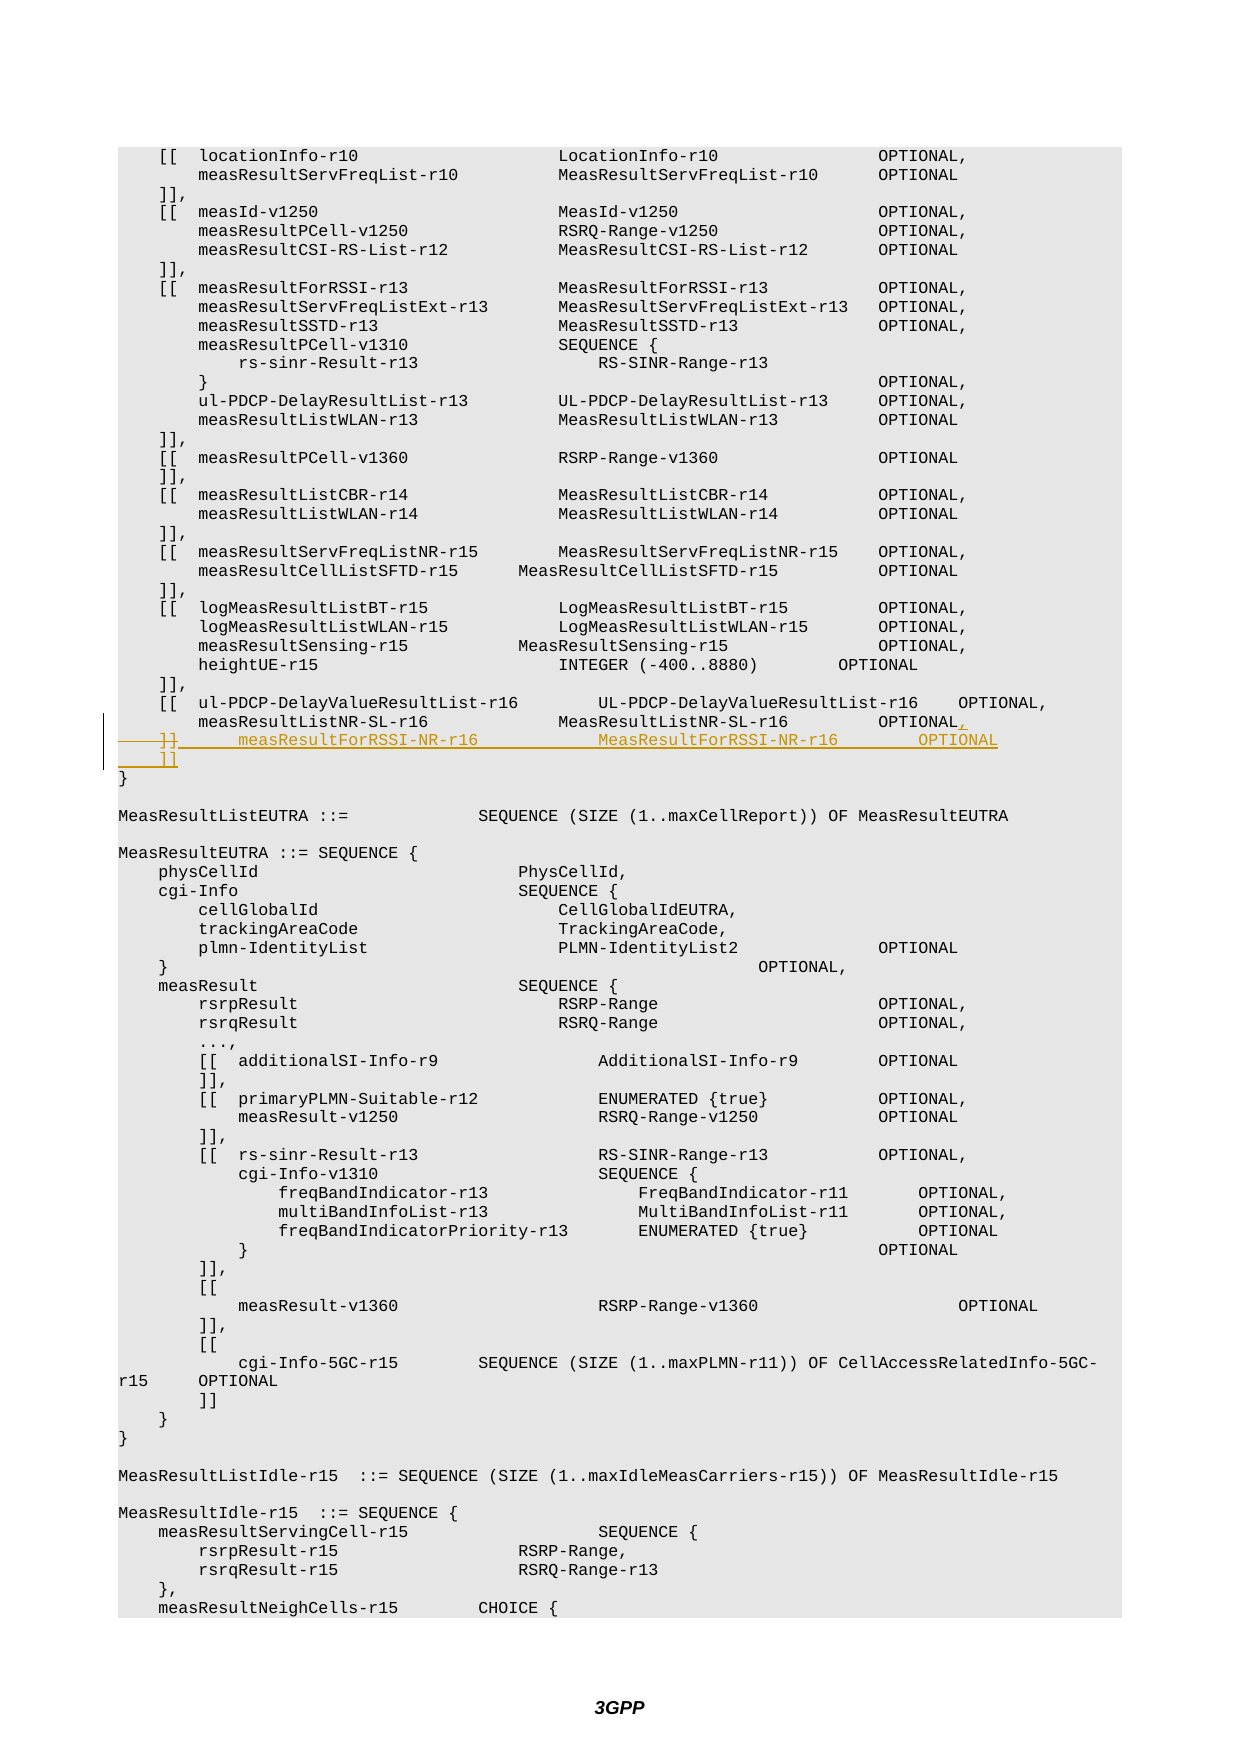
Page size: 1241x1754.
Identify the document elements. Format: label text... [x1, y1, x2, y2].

text measResultCellListSFTD-r15 MeasResultCellListSFTD-r15 OPTIONAL [118, 562, 1122, 581]
text measResultSensing-r15 MeasResultSensing-r15 OPTIONAL, [118, 638, 1122, 657]
text ..., [118, 1034, 1122, 1052]
text freqBandIndicator-r13 FreqBandIndicator-r11 OPTIONAL, [118, 1184, 1122, 1203]
text measResultListNR-SL-r16 MeasResultListNR-SL-r16 OPTIONAL [118, 713, 1122, 732]
text MeasResultEUTRA ::= SEQUENCE { [118, 845, 1122, 864]
text logMeasResultListWLAN-r15 LogMeasResultListWLAN-r15 OPTIONAL, [118, 619, 1122, 638]
text [[ measResultListCBR-r14 MeasResultListCBR-r14 OPTIONAL, [118, 487, 1122, 506]
text cgi-Info-5GC-r15 SEQUENCE (SIZE (1..maxPLMN-r11)) OF CellAccessRelatedInfo-5GC-r15 OPTIONAL [118, 1354, 1122, 1392]
text measResult-v1360 RSRP-Range-v1360 OPTIONAL [118, 1298, 1122, 1316]
text measResultServFreqListExt-r13 MeasResultServFreqListExt-r13 OPTIONAL, [118, 298, 1122, 317]
text [[ [118, 1279, 1122, 1298]
text } OPTIONAL, [118, 374, 1122, 393]
text ul-PDCP-DelayResultList-r13 UL-PDCP-DelayResultList-r13 OPTIONAL, [118, 393, 1122, 411]
text measResultServFreqList-r10 MeasResultServFreqList-r10 OPTIONAL [118, 166, 1122, 185]
text } [118, 1411, 1122, 1429]
text trackingAreaCode TrackingAreaCode, [118, 921, 1122, 939]
text physCellId PhysCellId, [118, 864, 1122, 883]
text cgi-Info SEQUENCE { [118, 883, 1122, 902]
text measResultServingCell-r15 SEQUENCE { [118, 1524, 1122, 1543]
text plmn-IdentityList PLMN-IdentityList2 OPTIONAL [118, 939, 1122, 958]
text [[ measResultServFreqListNR-r15 MeasResultServFreqListNR-r15 OPTIONAL, [118, 543, 1122, 562]
text MeasResultListIdle-r15 ::= SEQUENCE (SIZE (1..maxIdleMeasCarriers-r15)) OF MeasResultIdle-r15 [118, 1467, 1122, 1486]
text rsrpResult-r15 RSRP-Range, [118, 1543, 1122, 1562]
text ]], [118, 524, 1122, 543]
text measResultPCell-v1310 SEQUENCE { [118, 336, 1122, 355]
text ]], [118, 1071, 1122, 1090]
text measResultListWLAN-r13 MeasResultListWLAN-r13 OPTIONAL [118, 411, 1122, 430]
text cellGlobalId CellGlobalIdEUTRA, [118, 902, 1122, 921]
text measResultCSI-RS-List-r12 MeasResultCSI-RS-List-r12 OPTIONAL [118, 242, 1122, 261]
text [[ measResultForRSSI-r13 MeasResultForRSSI-r13 OPTIONAL, [118, 279, 1122, 298]
text }, [118, 1580, 1122, 1599]
text rsrpResult RSRP-Range OPTIONAL, [118, 996, 1122, 1015]
text ]], [118, 1260, 1122, 1279]
text measResultSSTD-r13 MeasResultSSTD-r13 OPTIONAL, [118, 317, 1122, 336]
text [[ primaryPLMN-Suitable-r12 ENUMERATED {true} OPTIONAL, [118, 1090, 1122, 1109]
text [[ measId-v1250 MeasId-v1250 OPTIONAL, [118, 204, 1122, 223]
text [[ logMeasResultListBT-r15 LogMeasResultListBT-r15 OPTIONAL, [118, 600, 1122, 619]
text ]], [118, 261, 1122, 279]
text measResult-v1250 RSRQ-Range-v1250 OPTIONAL [118, 1109, 1122, 1128]
text ]], [118, 1128, 1122, 1147]
text ]] [118, 1392, 1122, 1411]
text MeasResultListEUTRA ::= SEQUENCE (SIZE (1..maxCellReport)) OF MeasResultEUTRA [118, 807, 1122, 826]
text measResultListWLAN-r14 MeasResultListWLAN-r14 OPTIONAL [118, 506, 1122, 524]
text } [118, 1429, 1122, 1448]
text ]], [118, 675, 1122, 694]
text ]], [118, 1316, 1122, 1335]
text [[ additionalSI-Info-r9 AdditionalSI-Info-r9 OPTIONAL [118, 1052, 1122, 1071]
text rsrqResult-r15 RSRQ-Range-r13 [118, 1562, 1122, 1580]
text } [118, 770, 1122, 788]
text [[ locationInfo-r10 LocationInfo-r10 OPTIONAL, [118, 147, 1122, 166]
text MeasResultIdle-r15 ::= SEQUENCE { [118, 1505, 1122, 1524]
text } OPTIONAL, [118, 958, 1122, 977]
text rsrqResult RSRQ-Range OPTIONAL, [118, 1015, 1122, 1034]
text ]], [118, 185, 1122, 204]
text heightUE-r15 INTEGER (-400..8880) OPTIONAL [118, 657, 1122, 675]
text [[ ul-PDCP-DelayValueResultList-r16 UL-PDCP-DelayValueResultList-r16 OPTIONAL, [118, 694, 1122, 713]
text multiBandInfoList-r13 MultiBandInfoList-r11 OPTIONAL, [118, 1203, 1122, 1222]
text measResultNeighCells-r15 CHOICE { [118, 1599, 1122, 1618]
text [[ measResultPCell-v1360 RSRP-Range-v1360 OPTIONAL [118, 449, 1122, 468]
text [[ [118, 1335, 1122, 1354]
text ]], [118, 468, 1122, 487]
text measResultPCell-v1250 RSRQ-Range-v1250 OPTIONAL, [118, 223, 1122, 242]
text rs-sinr-Result-r13 RS-SINR-Range-r13 [118, 355, 1122, 374]
text ]], [118, 430, 1122, 449]
text ]], [118, 581, 1122, 600]
text measResult SEQUENCE { [118, 977, 1122, 996]
text freqBandIndicatorPriority-r13 ENUMERATED {true} OPTIONAL [118, 1222, 1122, 1241]
text [[ rs-sinr-Result-r13 RS-SINR-Range-r13 OPTIONAL, [118, 1147, 1122, 1166]
text } OPTIONAL [118, 1241, 1122, 1260]
text cgi-Info-v1310 SEQUENCE { [118, 1166, 1122, 1184]
